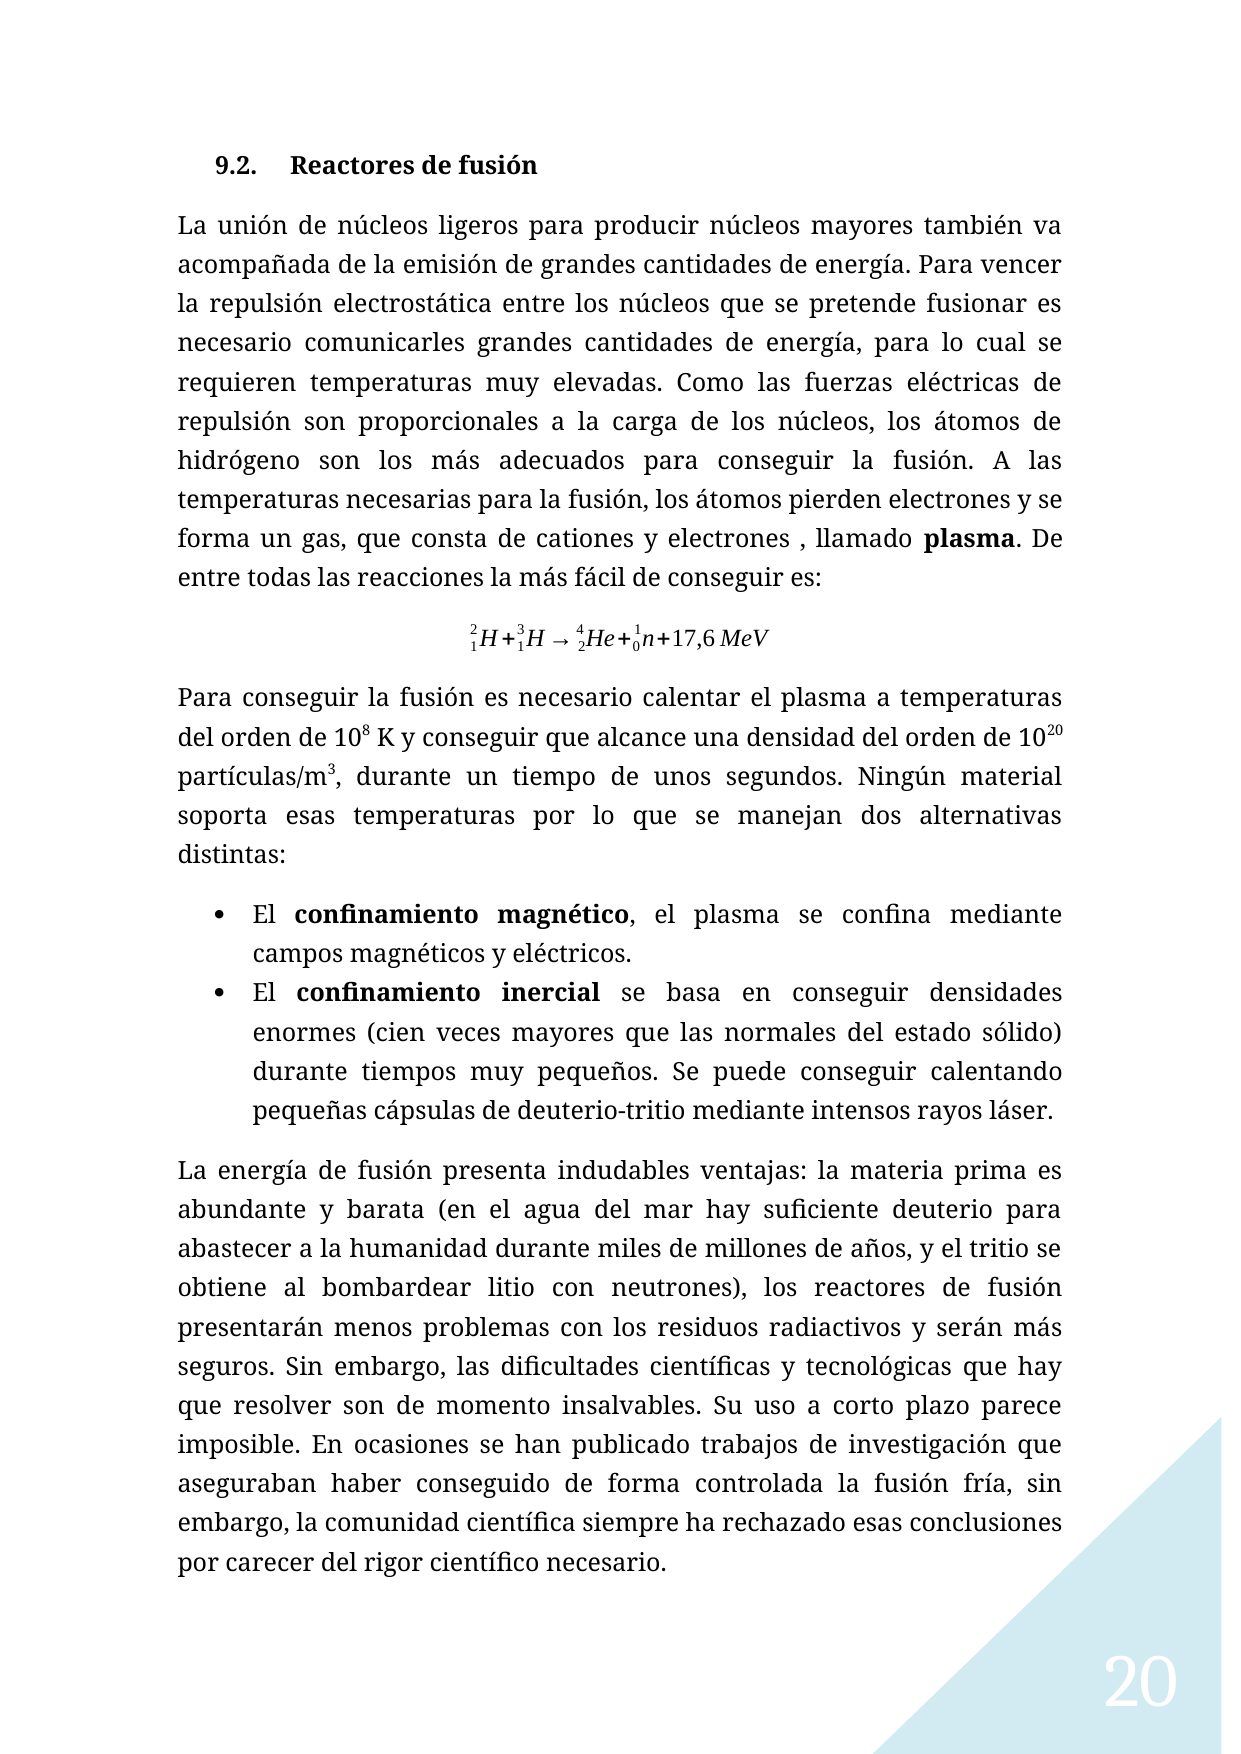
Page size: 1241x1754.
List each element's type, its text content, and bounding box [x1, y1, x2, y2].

text La energía de fusión presenta indudables ventajas: la materia prima es abundante y barata (en el agua del mar hay suficiente deuterio para abastecer a la humanidad durante miles de millones de años, y el tritio se obtiene al bombardear litio con neutrones), los reactores de fusión presentarán menos problemas con los residuos radiactivos y serán más seguros. Sin embargo, las dificultades científicas y tecnológicas que hay que resolver son de momento insalvables. Su uso a corto plazo parece imposible. En ocasiones se han publicado trabajos de investigación que aseguraban haber conseguido de forma controlada la fusión fría, sin embargo, la comunidad científica siempre ha rechazado esas conclusiones por carecer del rigor científico necesario. [177, 1152, 1063, 1578]
list Reactores de fusión [215, 148, 1063, 182]
text La unión de núcleos ligeros para producir núcleos mayores también va acompañada de la emisión de grandes cantidades de energía. Para vencer la repulsión electrostática entre los núcleos que se pretende fusionar es necesario comunicarles grandes cantidades de energía, para lo cual se requieren temperaturas muy elevadas. Como las fuerzas eléctricas de repulsión son proporcionales a la carga de los núcleos, los átomos de hidrógeno son los más adecuados para conseguir la fusión. A las temperaturas necesarias para la fusión, los átomos pierden electrones y se forma un gas, que consta de cationes y electrones , llamado plasma. De entre todas las reacciones la más fácil de conseguir es: [177, 208, 1063, 594]
list El confinamiento inercial se basa en conseguir densidades enormes (cien veces mayores que las normales del estado sólido) durante tiempos muy pequeños. Se puede conseguir calentando pequeñas cápsulas de deuterio-tritio mediante intensos rayos láser. [215, 975, 1063, 1127]
list El confinamiento magnético, el plasma se confina mediante campos magnéticos y eléctricos. [215, 897, 1063, 970]
text Para conseguir la fusión es necesario calentar el plasma a temperaturas del orden de 108 K y conseguir que alcance una densidad del orden de 1020 partículas/m3, durante un tiempo de unos segundos. Ningún material soporta esas temperaturas por lo que se manejan dos alternativas distintas: [177, 680, 1063, 871]
